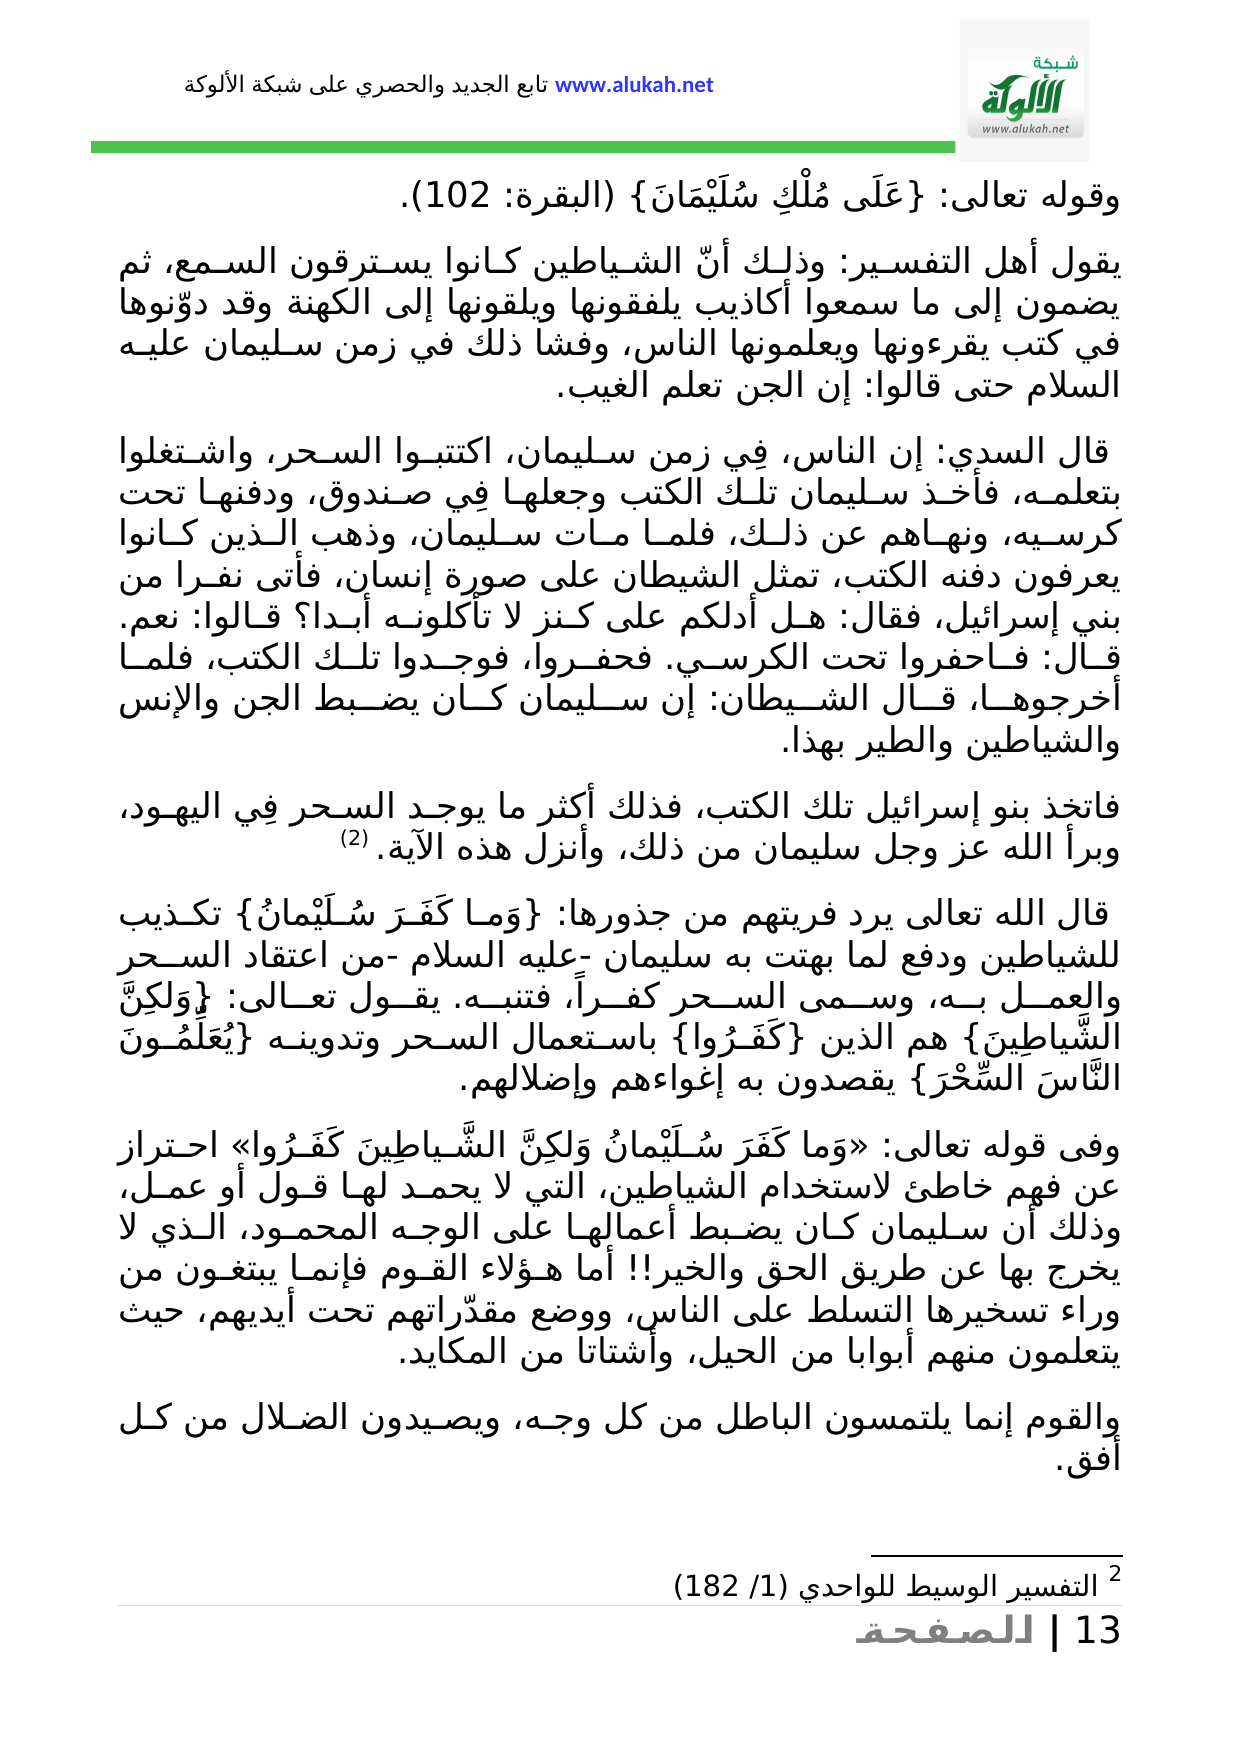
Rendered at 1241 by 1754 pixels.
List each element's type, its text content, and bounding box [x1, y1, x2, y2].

text يقول أهل التفسير: وذلك أنّ الشياطين كانوا يسترقون السمع، ثم يضمون إلى ما سمعوا أكاذيب يلفقونها ويلقونها إلى الكهنة وقد دوّنوها في كتب يقرءونها ويعلمونها الناس، وفشا ذلك في زمن سليمان عليه السلام حتى قالوا: إن الجن تعلم الغيب. [118, 240, 1122, 405]
text والقوم إنما يلتمسون الباطل من كل وجه، ويصيدون الضلال من كل أفق. [118, 1397, 1122, 1479]
text فاتخذ بنو إسرائيل تلك الكتب، فذلك أكثر ما يوجد السحر فِي اليهود، وبرأ الله عز وجل سليمان من ذلك، وأنزل هذه الآية. () [118, 785, 1122, 868]
text وقوله تعالى: {عَلَى مُلْكِ سُلَيْمَانَ} (البقرة: 102). [118, 174, 1122, 215]
text وفى قوله تعالى: «وَما كَفَرَ سُلَيْمانُ وَلكِنَّ الشَّياطِينَ كَفَرُوا» احتراز عن فهم خاطئ لاستخدام الشياطين، التي لا يحمد لها قول أو عمل، وذلك أن سليمان كان يضبط أعمالها على الوجه المحمود، الذي لا يخرج بها عن طريق الحق والخير!! أما هؤلاء القوم فإنما يبتغون من وراء تسخيرها التسلط على الناس، ووضع مقدّراتهم تحت أيديهم، حيث يتعلمون منهم أبوابا من الحيل، وأشتاتا من المكايد. [118, 1124, 1122, 1372]
text قال الله تعالى يرد فريتهم من جذورها: {وَما كَفَرَ سُلَيْمانُ} تكذيب للشياطين ودفع لما بهتت به سليمان -عليه السلام -من اعتقاد السحر والعمل به، وسمى السحر كفراً، فتنبه. يقول تعالى: {وَلكِنَّ الشَّياطِينَ} هم الذين {كَفَرُوا} باستعمال السحر وتدوينه {يُعَلِّمُونَ النَّاسَ السِّحْرَ} يقصدون به إغواءهم وإضلالهم. [118, 893, 1122, 1099]
text قال السدي: إن الناس، فِي زمن سليمان، اكتتبوا السحر، واشتغلوا بتعلمه، فأخذ سليمان تلك الكتب وجعلها فِي صندوق، ودفنها تحت كرسيه، ونهاهم عن ذلك، فلما مات سليمان، وذهب الذين كانوا يعرفون دفنه الكتب، تمثل الشيطان على صورة إنسان، فأتى نفرا من بني إسرائيل، فقال: هل أدلكم على كنز لا تأكلونه أبدا؟ قالوا: نعم. قال: فاحفروا تحت الكرسي. فحفروا، فوجدوا تلك الكتب، فلما أخرجوها، قال الشيطان: إن سليمان كان يضبط الجن والإنس والشياطين والطير بهذا. [118, 430, 1122, 760]
